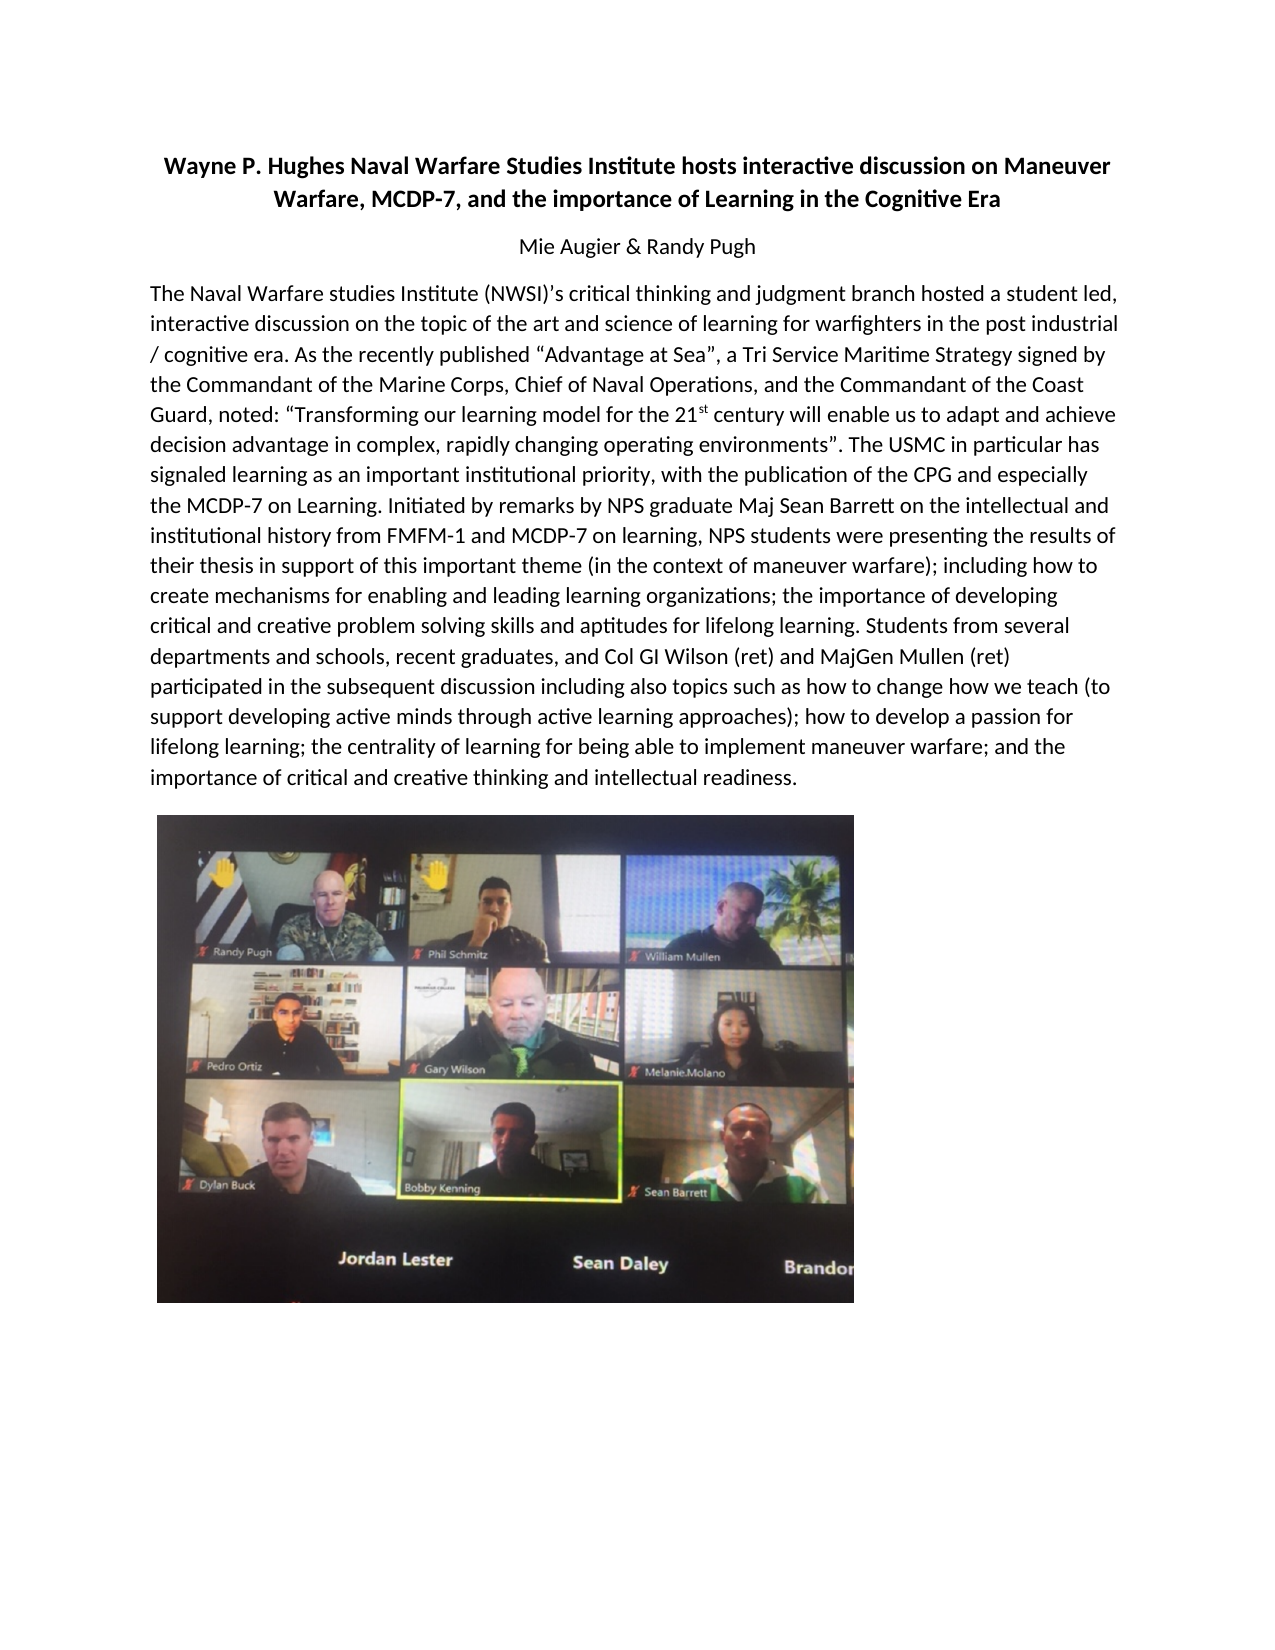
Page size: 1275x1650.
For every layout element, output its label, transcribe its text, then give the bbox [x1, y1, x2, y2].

text Mie Augier & Randy Pugh [150, 232, 1125, 261]
text The Naval Warfare studies Institute (NWSI)’s critical thinking and judgment branch hosted a student led, interactive discussion on the topic of the art and science of learning for warfighters in the post industrial / cognitive era. As the recently published “Advantage at Sea”, a Tri Service Maritime Strategy signed by the Commandant of the Marine Corps, Chief of Naval Operations, and the Commandant of the Coast Guard, noted: “Transforming our learning model for the 21st century will enable us to adapt and achieve decision advantage in complex, rapidly changing operating environments”. The USMC in particular has signaled learning as an important institutional priority, with the publication of the CPG and especially the MCDP-7 on Learning. Initiated by remarks by NPS graduate Maj Sean Barrett on the intellectual and institutional history from FMFM-1 and MCDP-7 on learning, NPS students were presenting the results of their thesis in support of this important theme (in the context of maneuver warfare); including how to create mechanisms for enabling and leading learning organizations; the importance of developing critical and creative problem solving skills and aptitudes for lifelong learning. Students from several departments and schools, recent graduates, and Col GI Wilson (ret) and MajGen Mullen (ret) participated in the subsequent discussion including also topics such as how to change how we teach (to support developing active minds through active learning approaches); how to develop a passion for lifelong learning; the centrality of learning for being able to implement maneuver warfare; and the importance of critical and creative thinking and intellectual readiness. [150, 279, 1125, 791]
text Wayne P. Hughes Naval Warfare Studies Institute hosts interactive discussion on Maneuver Warfare, MCDP-7, and the importance of Learning in the Cognitive Era [150, 150, 1125, 213]
picture [157, 815, 854, 1303]
